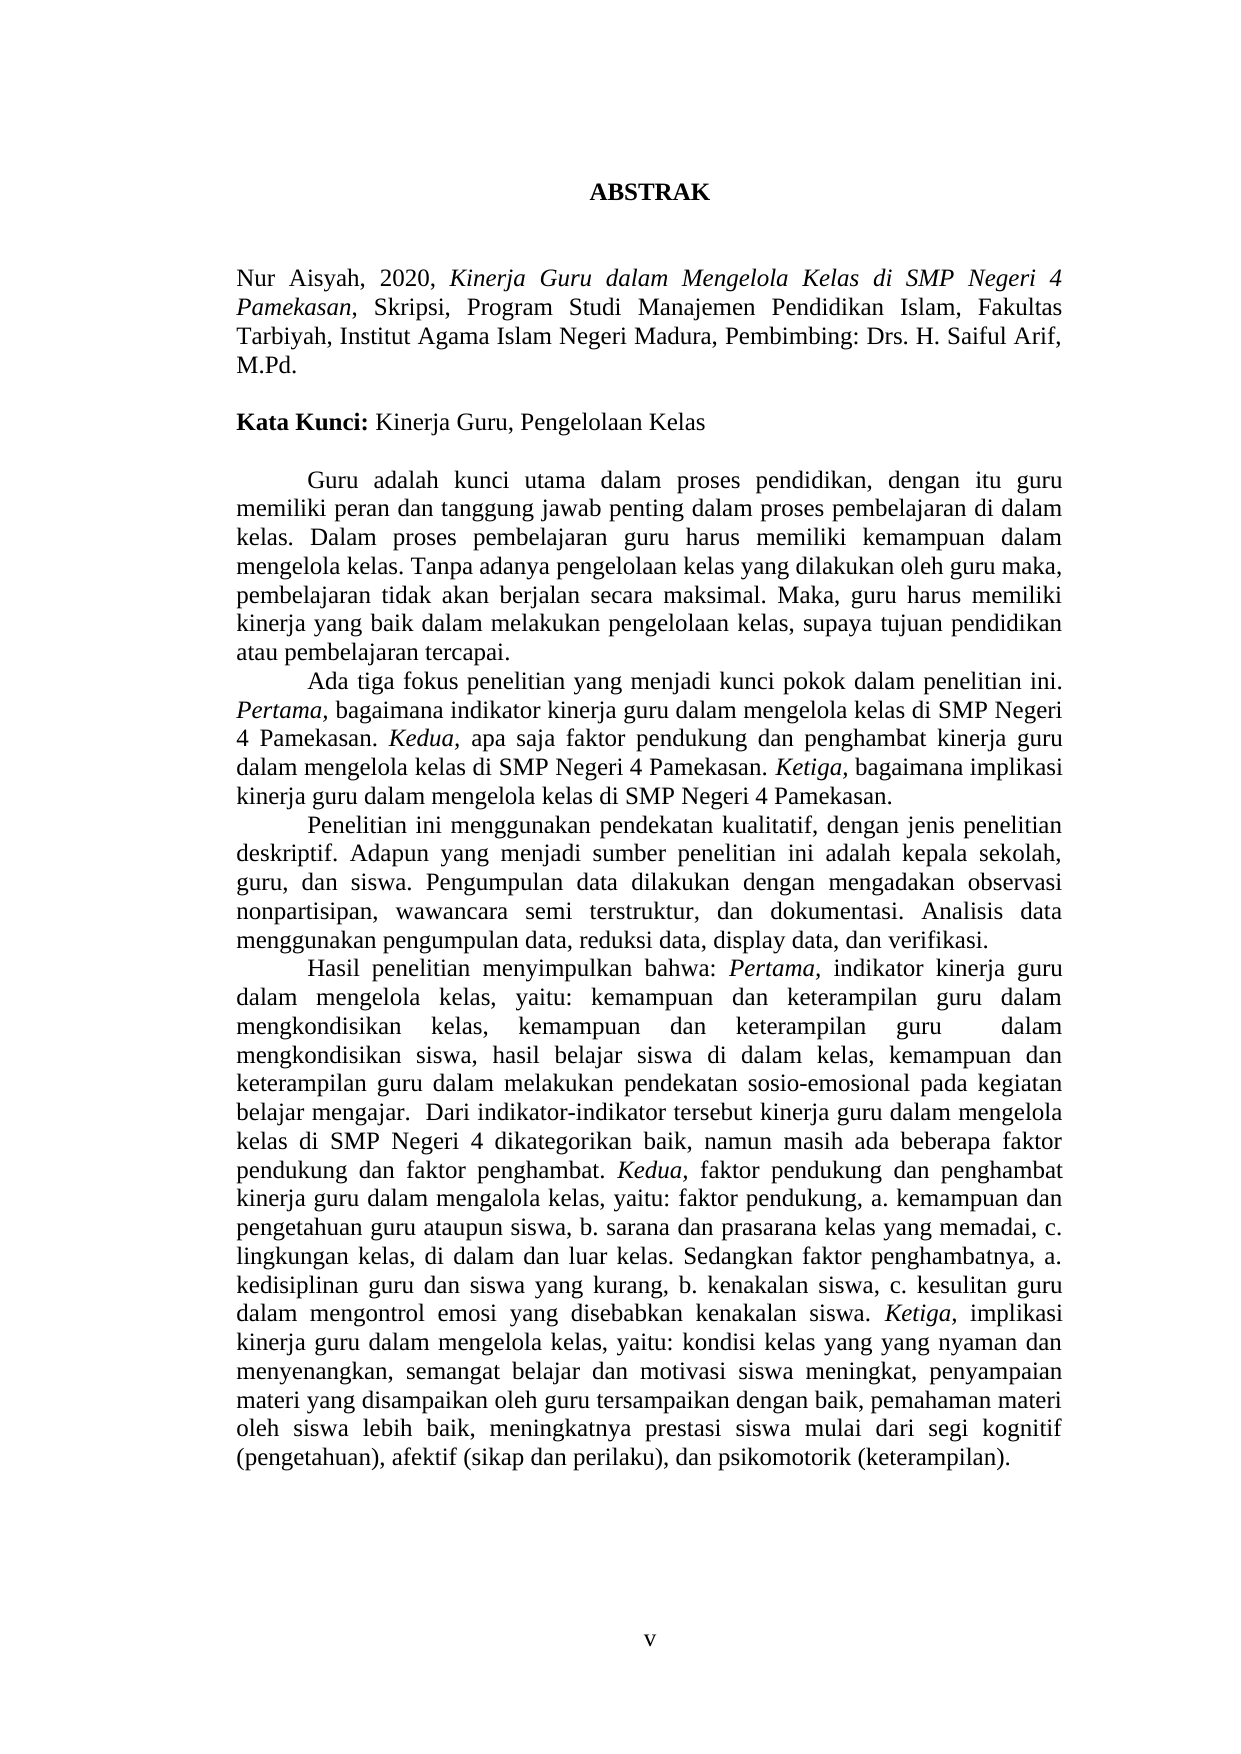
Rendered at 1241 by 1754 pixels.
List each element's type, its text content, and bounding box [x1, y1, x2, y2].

text Hasil penelitian menyimpulkan bahwa: Pertama, indikator kinerja guru dalam mengelola kelas, yaitu: kemampuan dan keterampilan guru dalam mengkondisikan kelas, kemampuan dan keterampilan guru dalam mengkondisikan siswa, hasil belajar siswa di dalam kelas, kemampuan dan keterampilan guru dalam melakukan pendekatan sosio-emosional pada kegiatan belajar mengajar. Dari indikator-indikator tersebut kinerja guru dalam mengelola kelas di SMP Negeri 4 dikategorikan baik, namun masih ada beberapa faktor pendukung dan faktor penghambat. Kedua, faktor pendukung dan penghambat kinerja guru dalam mengalola kelas, yaitu: faktor pendukung, a. kemampuan dan pengetahuan guru ataupun siswa, b. sarana dan prasarana kelas yang memadai, c. lingkungan kelas, di dalam dan luar kelas. Sedangkan faktor penghambatnya, a. kedisiplinan guru dan siswa yang kurang, b. kenakalan siswa, c. kesulitan guru dalam mengontrol emosi yang disebabkan kenakalan siswa. Ketiga, implikasi kinerja guru dalam mengelola kelas, yaitu: kondisi kelas yang yang nyaman dan menyenangkan, semangat belajar dan motivasi siswa meningkat, penyampaian materi yang disampaikan oleh guru tersampaikan dengan baik, pemahaman materi oleh siswa lebih baik, meningkatnya prestasi siswa mulai dari segi kognitif (pengetahuan), afektif (sikap dan perilaku), dan psikomotorik (keterampilan). [236, 953, 1063, 1471]
text ABSTRAK [236, 177, 1063, 206]
text Ada tiga fokus penelitian yang menjadi kunci pokok dalam penelitian ini. Pertama, bagaimana indikator kinerja guru dalam mengelola kelas di SMP Negeri 4 Pamekasan. Kedua, apa saja faktor pendukung dan penghambat kinerja guru dalam mengelola kelas di SMP Negeri 4 Pamekasan. Ketiga, bagaimana implikasi kinerja guru dalam mengelola kelas di SMP Negeri 4 Pamekasan. [236, 666, 1063, 810]
text Guru adalah kunci utama dalam proses pendidikan, dengan itu guru memiliki peran dan tanggung jawab penting dalam proses pembelajaran di dalam kelas. Dalam proses pembelajaran guru harus memiliki kemampuan dalam mengelola kelas. Tanpa adanya pengelolaan kelas yang dilakukan oleh guru maka, pembelajaran tidak akan berjalan secara maksimal. Maka, guru harus memiliki kinerja yang baik dalam melakukan pengelolaan kelas, supaya tujuan pendidikan atau pembelajaran tercapai. [236, 465, 1063, 666]
text Kata Kunci: Kinerja Guru, Pengelolaan Kelas [236, 407, 1063, 436]
text Penelitian ini menggunakan pendekatan kualitatif, dengan jenis penelitian deskriptif. Adapun yang menjadi sumber penelitian ini adalah kepala sekolah, guru, dan siswa. Pengumpulan data dilakukan dengan mengadakan observasi nonpartisipan, wawancara semi terstruktur, dan dokumentasi. Analisis data menggunakan pengumpulan data, reduksi data, display data, dan verifikasi. [236, 810, 1063, 953]
text Nur Aisyah, 2020, Kinerja Guru dalam Mengelola Kelas di SMP Negeri 4 Pamekasan, Skripsi, Program Studi Manajemen Pendidikan Islam, Fakultas Tarbiyah, Institut Agama Islam Negeri Madura, Pembimbing: Drs. H. Saiful Arif, M.Pd. [236, 263, 1063, 378]
